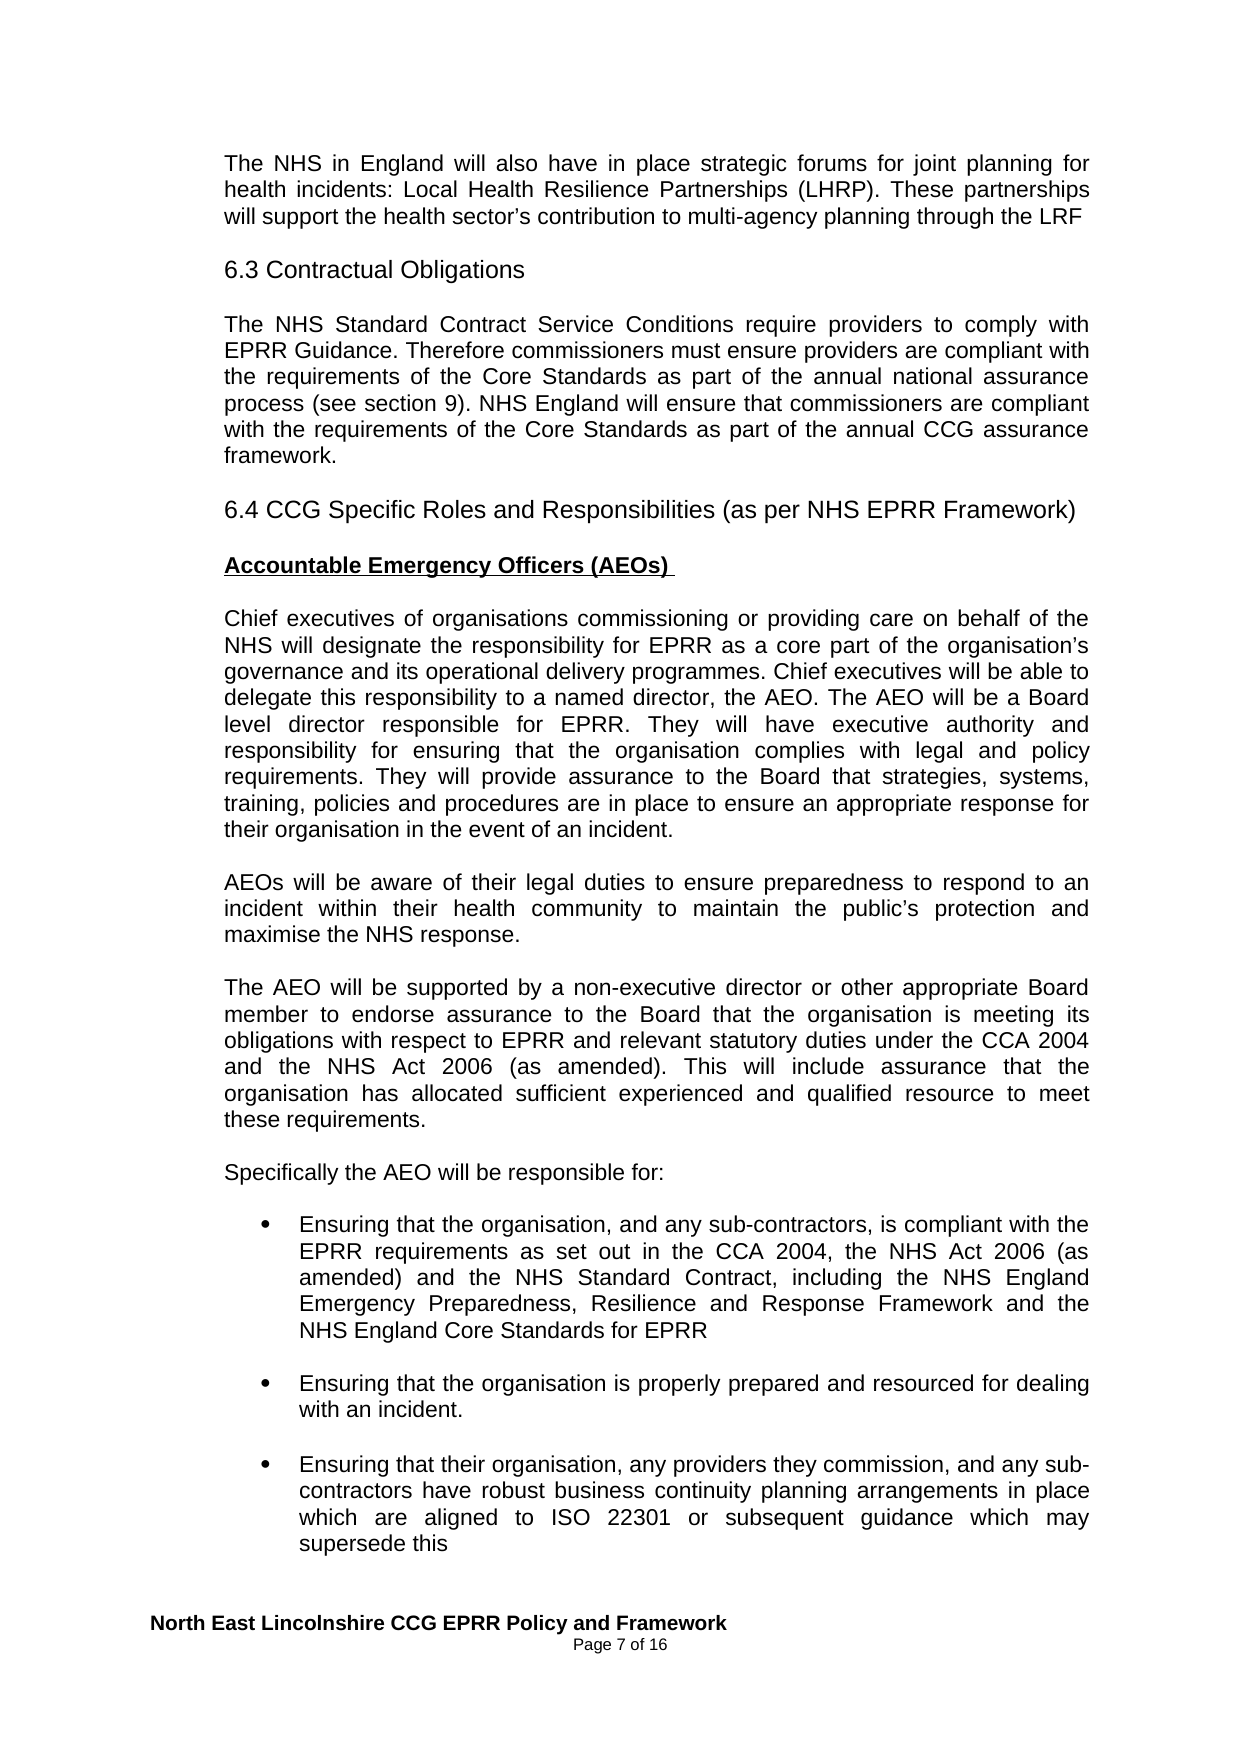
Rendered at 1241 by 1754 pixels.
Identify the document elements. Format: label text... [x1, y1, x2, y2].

text Accountable Emergency Officers (AEOs) [224, 552, 1090, 579]
text 6.3 Contractual Obligations [224, 255, 1090, 284]
text AEOs will be aware of their legal duties to ensure preparedness to respond to an incident within their health community to maintain the public’s protection and maximise the NHS response. [224, 869, 1090, 948]
list Ensuring that their organisation, any providers they commission, and any sub-contractors have robust business continuity planning arrangements in place which are aligned to ISO 22301 or subsequent guidance which may supersede this [261, 1451, 1090, 1556]
text The NHS in England will also have in place strategic forums for joint planning for health incidents: Local Health Resilience Partnerships (LHRP). These partnerships will support the health sector’s contribution to multi-agency planning through the LRF [224, 150, 1090, 229]
text The NHS Standard Contract Service Conditions require providers to comply with EPRR Guidance. Therefore commissioners must ensure providers are compliant with the requirements of the Core Standards as part of the annual national assurance process (see section 9). NHS England will ensure that commissioners are compliant with the requirements of the Core Standards as part of the annual CCG assurance framework. [224, 311, 1090, 469]
text Specifically the AEO will be responsible for: [224, 1159, 1090, 1185]
text The AEO will be supported by a non-executive director or other appropriate Board member to endorse assurance to the Board that the organisation is meeting its obligations with respect to EPRR and relevant statutory duties under the CCA 2004 and the NHS Act 2006 (as amended). This will include assurance that the organisation has allocated sufficient experienced and qualified resource to meet these requirements. [224, 974, 1090, 1132]
list Ensuring that the organisation is properly prepared and resourced for dealing with an incident. [261, 1369, 1090, 1422]
text 6.4 CCG Specific Roles and Responsibilities (as per NHS EPRR Framework) [224, 495, 1090, 524]
text Chief executives of organisations commissioning or providing care on behalf of the NHS will designate the responsibility for EPRR as a core part of the organisation’s governance and its operational delivery programmes. Chief executives will be able to delegate this responsibility to a named director, the AEO. The AEO will be a Board level director responsible for EPRR. They will have executive authority and responsibility for ensuring that the organisation complies with legal and policy requirements. They will provide assurance to the Board that strategies, systems, training, policies and procedures are in place to ensure an appropriate response for their organisation in the event of an incident. [224, 605, 1090, 842]
list Ensuring that the organisation, and any sub-contractors, is compliant with the EPRR requirements as set out in the CCA 2004, the NHS Act 2006 (as amended) and the NHS Standard Contract, including the NHS England Emergency Preparedness, Resilience and Response Framework and the NHS England Core Standards for EPRR [261, 1211, 1090, 1343]
